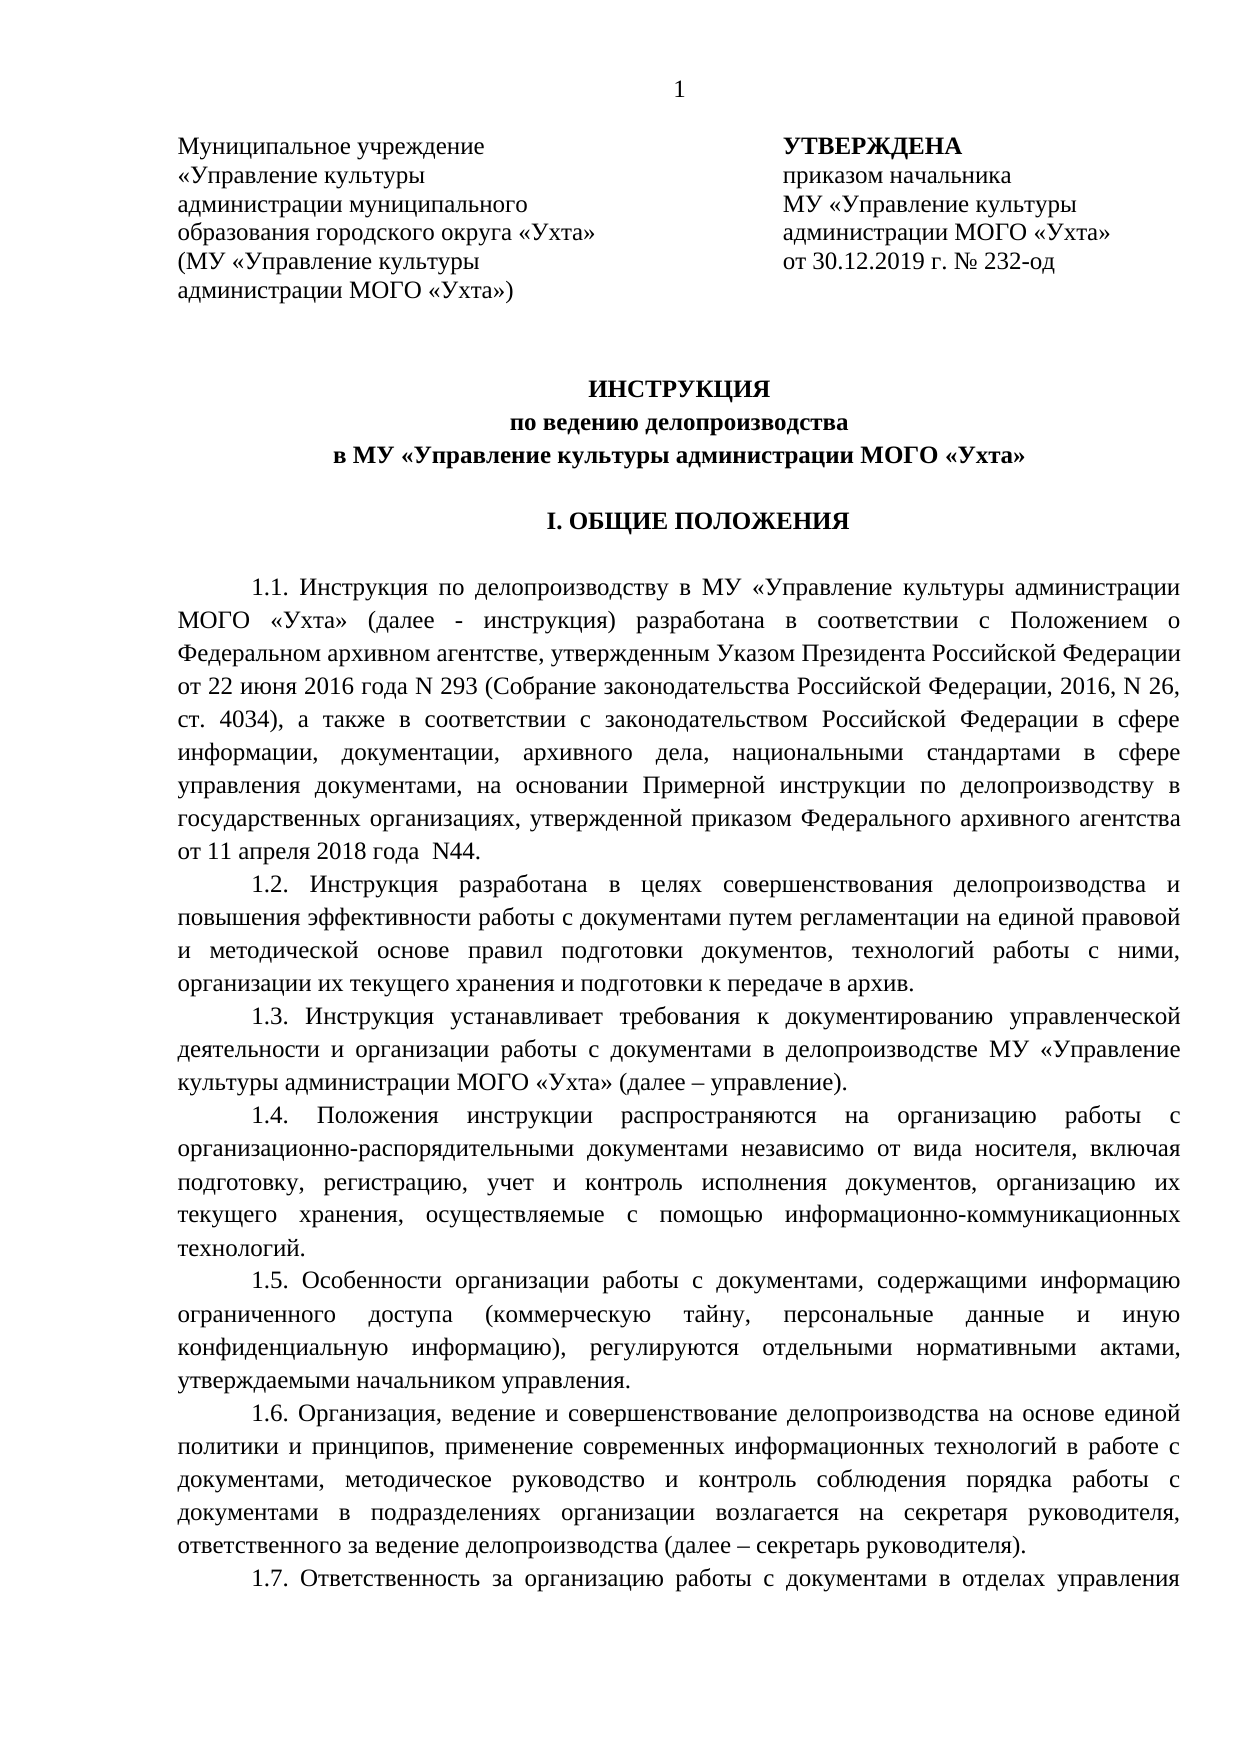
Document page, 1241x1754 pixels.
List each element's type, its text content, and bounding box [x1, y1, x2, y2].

text в МУ «Управление культуры администрации МОГО «Ухта» [177, 440, 1181, 469]
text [177, 1563, 1181, 1592]
text по ведению делопроизводства [177, 407, 1181, 436]
text 1.1. Инструкция по делопроизводству в МУ «Управление культуры администрации МОГО «Ухта» (далее - инструкция) разработана в соответствии с Положением о Федеральном архивном агентстве, утвержденным Указом Президента Российской Федерации от 22 июня 2016 года N 293 (Собрание законодательства Российской Федерации, 2016, N 26, ст. 4034), а также в соответствии с законодательством Российской Федерации в сфере информации, документации, архивного дела, национальными стандартами в сфере управления документами, на основании Примерной инструкции по делопроизводству в государственных организациях, утвержденной приказом Федерального архивного агентства от 11 апреля 2018 года N44. [177, 572, 1181, 865]
text 1.4. Положения инструкции распространяются на организацию работы с организационно-распорядительными документами независимо от вида носителя, включая подготовку, регистрацию, учет и контроль исполнения документов, организацию их текущего хранения, осуществляемые с помощью информационно-коммуникационных технологий. [177, 1101, 1181, 1261]
text 1.3. Инструкция устанавливает требования к документированию управленческой деятельности и организации работы с документами в делопроизводстве МУ «Управление культуры администрации МОГО «Ухта» (далее – управление). [177, 1001, 1181, 1096]
text 1.6. Организация, ведение и совершенствование делопроизводства на основе единой политики и принципов, применение современных информационных технологий в работе с документами, методическое руководство и контроль соблюдения порядка работы с документами в подразделениях организации возлагается на секретаря руководителя, ответственного за ведение делопроизводства (далее – секретарь руководителя). [177, 1398, 1181, 1558]
text ИНСТРУКЦИЯ [177, 374, 1181, 403]
table_header УТВЕРЖДЕНА приказом начальника МУ «Управление культуры администрации МОГО «Ухта» от 30.12.2019 г. № 232-од [768, 131, 1192, 308]
table_header Муниципальное учреждение «Управление культуры администрации муниципального образования городского округа «Ухта» (МУ «Управление культуры администрации МОГО «Ухта») [166, 131, 768, 308]
text I. ОБЩИЕ ПОЛОЖЕНИЯ [215, 506, 1181, 535]
text 1.5. Особенности организации работы с документами, содержащими информацию ограниченного доступа (коммерческую тайну, персональные данные и иную конфиденциальную информацию), регулируются отдельными нормативными актами, утверждаемыми начальником управления. [177, 1266, 1181, 1393]
text 1.2. Инструкция разработана в целях совершенствования делопроизводства и повышения эффективности работы с документами путем регламентации на единой правовой и методической основе правил подготовки документов, технологий работы с ними, организации их текущего хранения и подготовки к передаче в архив. [177, 869, 1181, 997]
